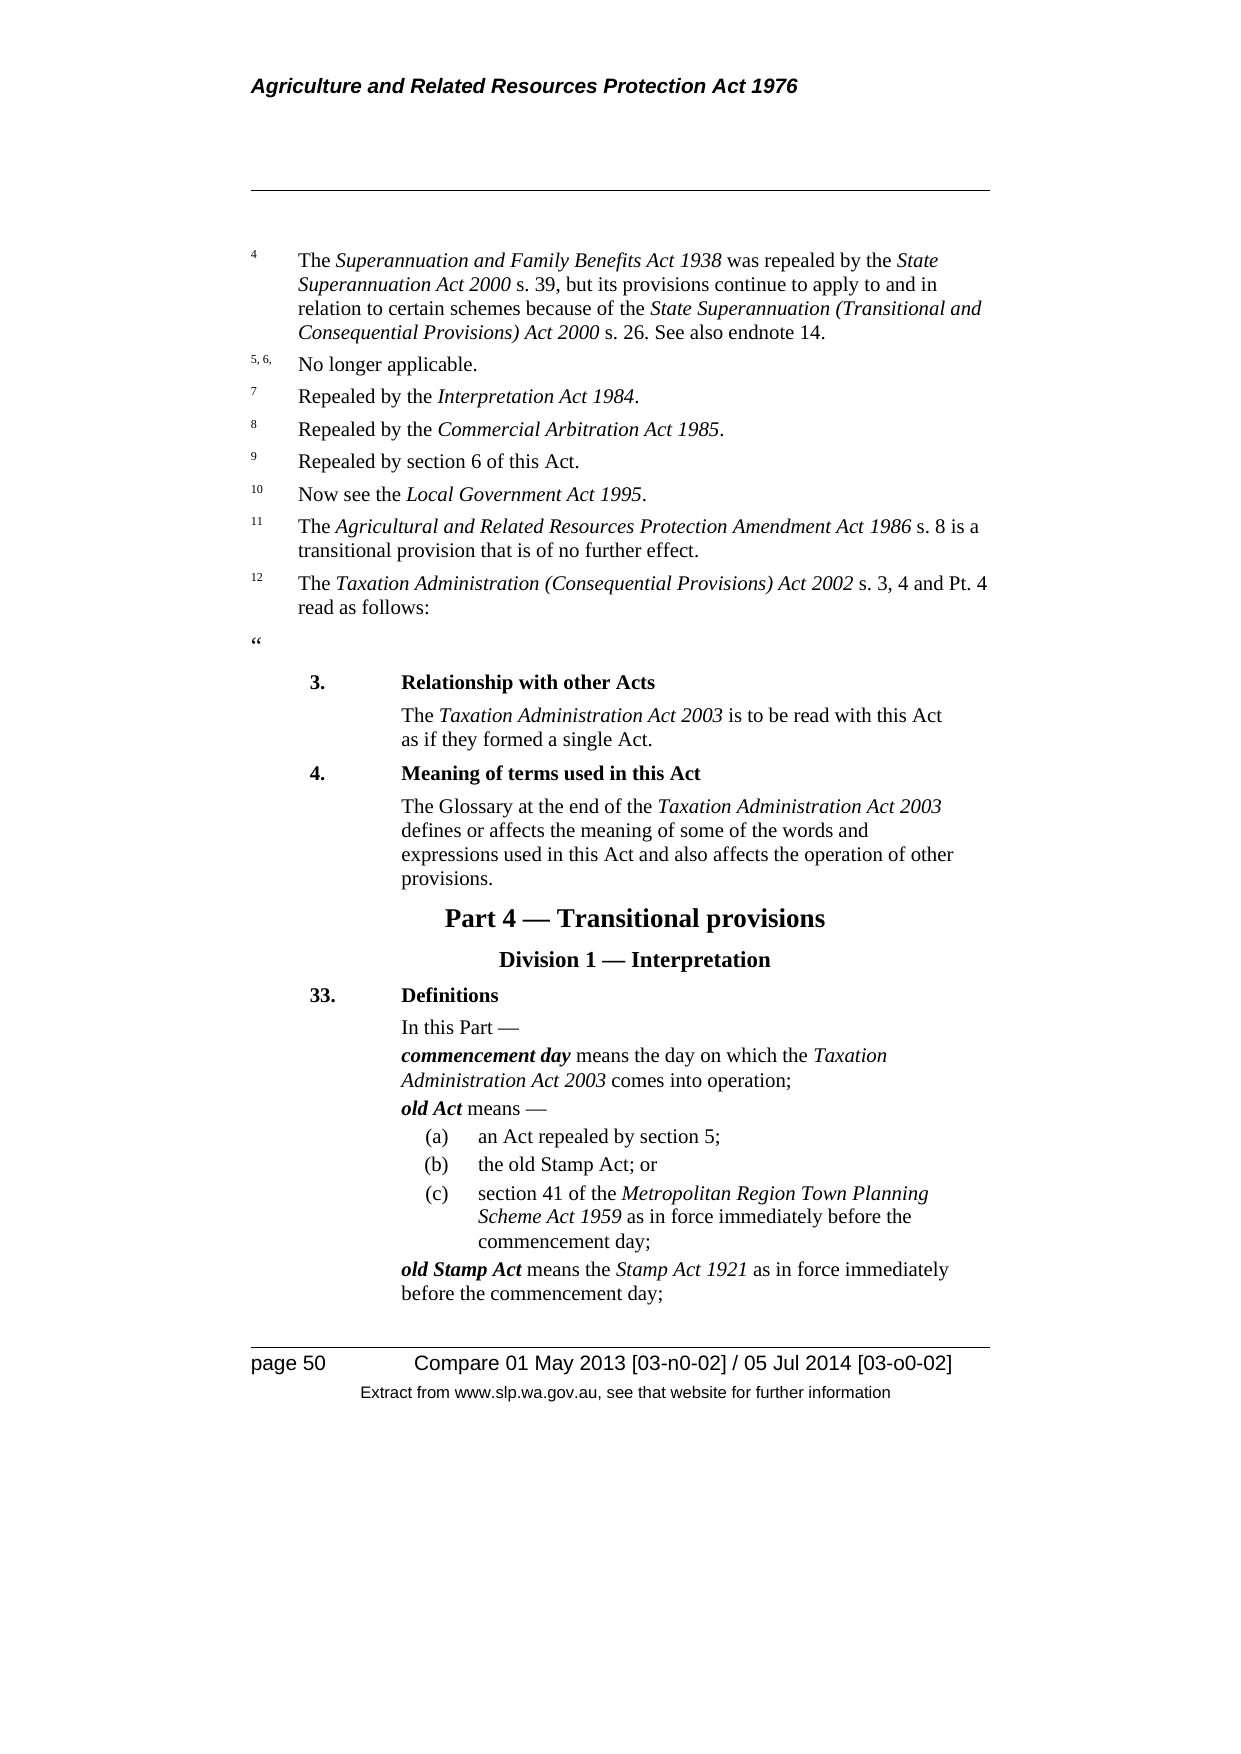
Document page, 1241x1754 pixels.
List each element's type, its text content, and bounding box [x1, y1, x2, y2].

text “ [251, 631, 990, 660]
text (c) section 41 of the Planning Scheme Act 1959 as in force immediately before the commencement day; [389, 1180, 960, 1253]
subtitle 33. Definitions [309, 983, 960, 1007]
text The Glossary at the end of the Taxation Administration Act 2003 defines or affects the meaning of some of the words and expressions used in this Act and also affects the operation of other provisions. [312, 794, 960, 890]
text 11 The Agricultural and Related Resources Protection Amendment Act 1986 s. 8 is a transitional provision that is of no further effect. [251, 514, 990, 562]
text 10 Now see the Local Government Act 1995. [251, 482, 990, 506]
subtitle Division 1 — Interpretation [309, 946, 960, 972]
subtitle 4. Meaning of terms used in this Act [309, 761, 960, 785]
subtitle 3. Relationship with other Acts [309, 670, 960, 694]
text (a) an Act repealed by section 5; [389, 1124, 960, 1148]
text In this Part — [312, 1015, 960, 1039]
text old Act means — [369, 1096, 960, 1120]
text The Taxation Administration Act 2003 is to be read with this Act as if they formed a single Act. [312, 703, 960, 751]
text 4 The Superannuation and Family Benefits Act 1938 was repealed by the State Superannuation Act 2000 s. 39, but its provisions continue to apply to and in relation to certain schemes because of the State Superannuation (Transitional and Consequential Provisions) Act 2000 s. 26. See also endnote 14. [251, 247, 990, 344]
text commencement day means the day on which the Taxation Administration Act 2003 comes into operation; [369, 1043, 960, 1092]
text 7 Repealed by the Interpretation Act 1984. [251, 384, 990, 408]
text 12 The Taxation Administration (Consequential Provisions) Act 2002 s. 3, 4 and Pt. 4 read as follows: [251, 571, 990, 619]
subtitle Part 4 — Transitional provisions [309, 902, 960, 933]
text 5, 6, No longer applicable. [251, 352, 990, 376]
text 9 Repealed by section 6 of this Act. [251, 449, 990, 473]
text 8 Repealed by the Commercial Arbitration Act 1985. [251, 417, 990, 441]
text (b) the old Stamp Act; or [389, 1152, 960, 1176]
text old Stamp Act means the Stamp Act 1921 as in force immediately before the commencement day; [369, 1257, 960, 1305]
